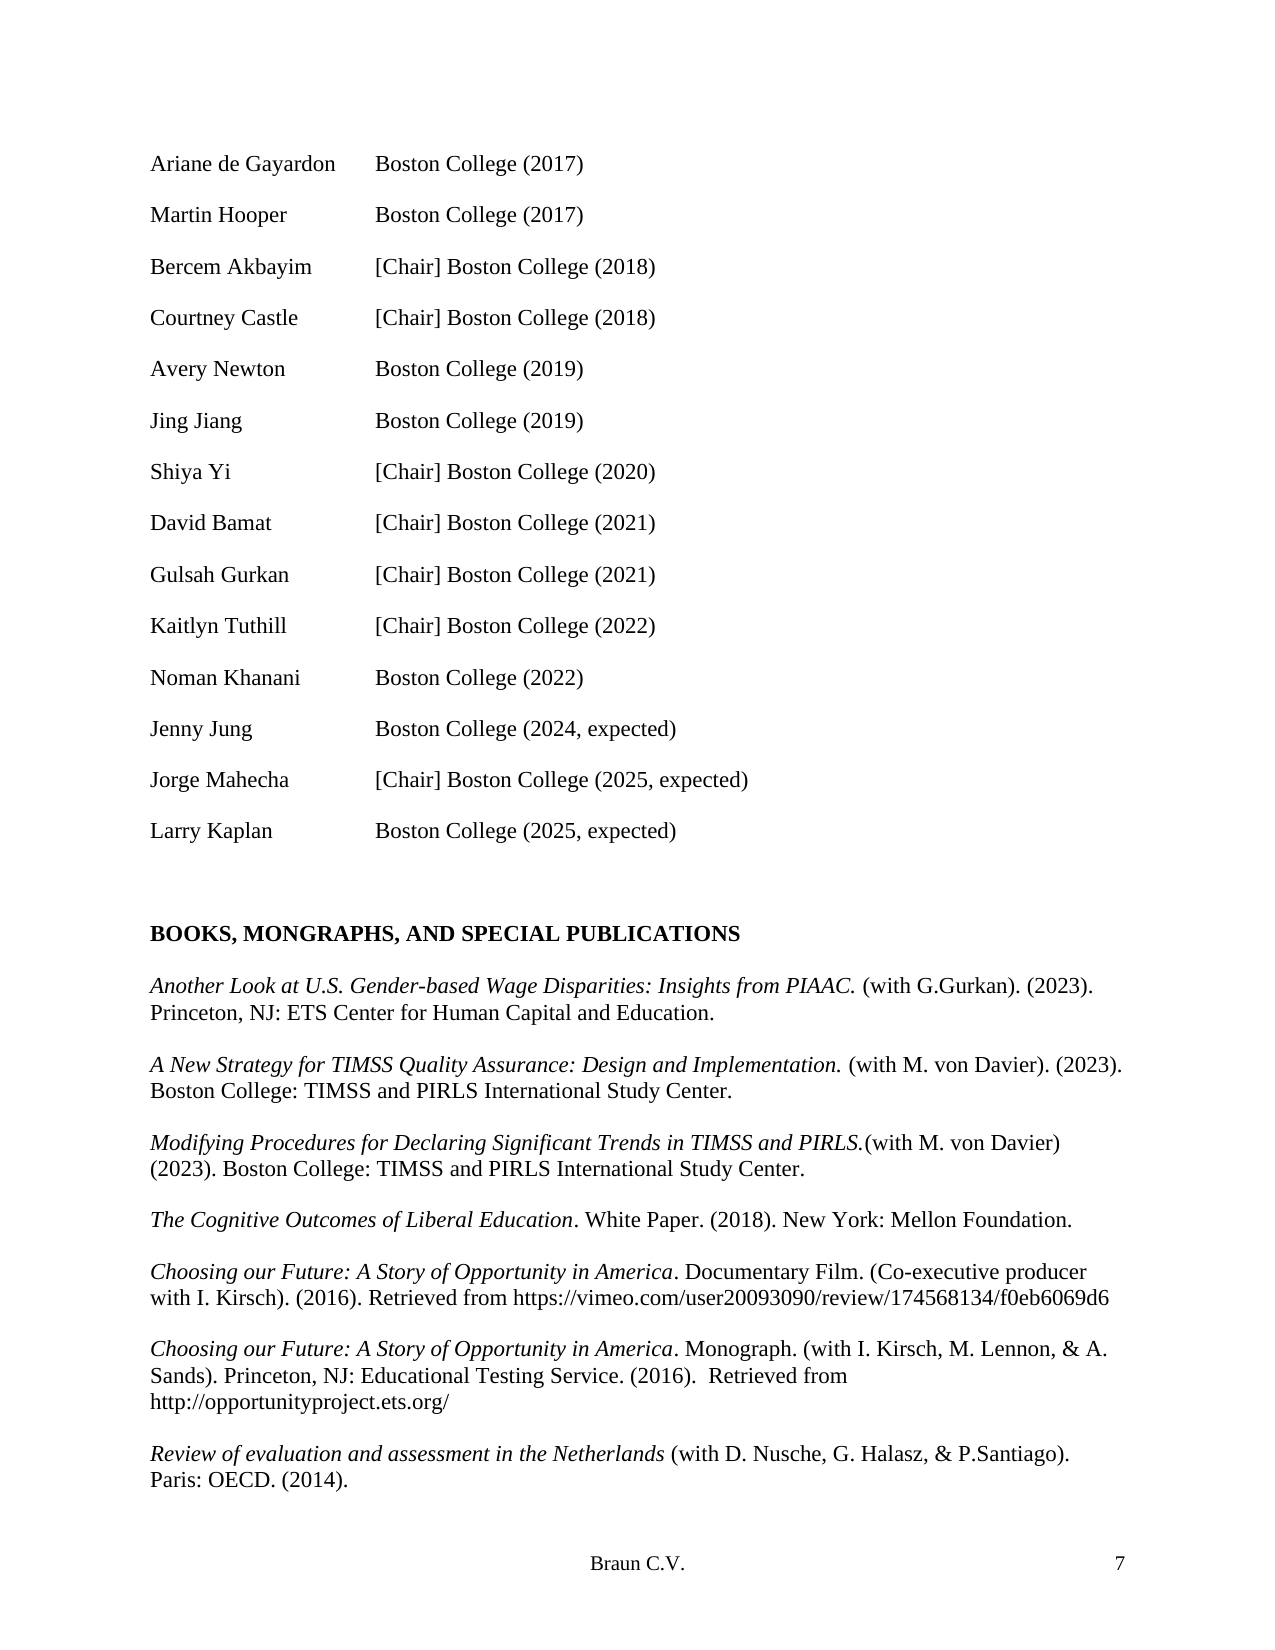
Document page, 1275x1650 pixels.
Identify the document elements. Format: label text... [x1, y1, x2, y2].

text A New Strategy for TIMSS Quality Assurance: Design and Implementation. (with M. von Davier). (2023). Boston College: TIMSS and PIRLS International Study Center. [150, 1051, 1125, 1104]
text Jorge Mahecha [Chair] Boston College (2025, expected) [150, 766, 1125, 793]
text Noman Khanani Boston College (2022) [150, 663, 1125, 690]
text Ariane de Gayardon Boston College (2017) [150, 150, 1125, 176]
text Choosing our Future: A Story of Opportunity in America. Monograph. (with I. Kirsch, M. Lennon, & A. Sands). Princeton, NJ: Educational Testing Service. (2016). Retrieved from http://opportunityproject.ets.org/ [150, 1336, 1125, 1414]
text Jenny Jung Boston College (2024, expected) [150, 715, 1125, 741]
text David Bamat [Chair] Boston College (2021) [150, 509, 1125, 536]
text Choosing our Future: A Story of Opportunity in America. Documentary Film. (Co-executive producer with I. Kirsch). (2016). Retrieved from https://vimeo.com/user20093090/review/174568134/f0eb6069d6 [150, 1258, 1125, 1311]
text Gulsah Gurkan [Chair] Boston College (2021) [150, 561, 1125, 587]
text Bercem Akbayim [Chair] Boston College (2018) [150, 253, 1125, 279]
text Jing Jiang Boston College (2019) [150, 407, 1125, 433]
text Another Look at U.S. Gender-based Wage Disparities: Insights from PIAAC. (with G.Gurkan). (2023). Princeton, NJ: ETS Center for Human Capital and Education. [150, 972, 1125, 1026]
text Courtney Castle [Chair] Boston College (2018) [150, 304, 1125, 330]
text Kaitlyn Tuthill [Chair] Boston College (2022) [150, 612, 1125, 638]
text Martin Hooper Boston College (2017) [150, 201, 1125, 228]
text BOOKS, MONGRAPHS, AND SPECIAL PUBLICATIONS [150, 920, 1125, 947]
text The Cognitive Outcomes of Liberal Education. White Paper. (2018). New York: Mellon Foundation. [150, 1206, 1125, 1233]
text Larry Kaplan Boston College (2025, expected) [150, 818, 1125, 844]
text Modifying Procedures for Declaring Significant Trends in TIMSS and PIRLS.(with M. von Davier) (2023). Boston College: TIMSS and PIRLS International Study Center. [150, 1129, 1125, 1181]
text Avery Newton Boston College (2019) [150, 355, 1125, 382]
text Shiya Yi [Chair] Boston College (2020) [150, 458, 1125, 484]
text Review of evaluation and assessment in the Netherlands (with D. Nusche, G. Halasz, & P.Santiago). Paris: OECD. (2014). [150, 1439, 1125, 1492]
